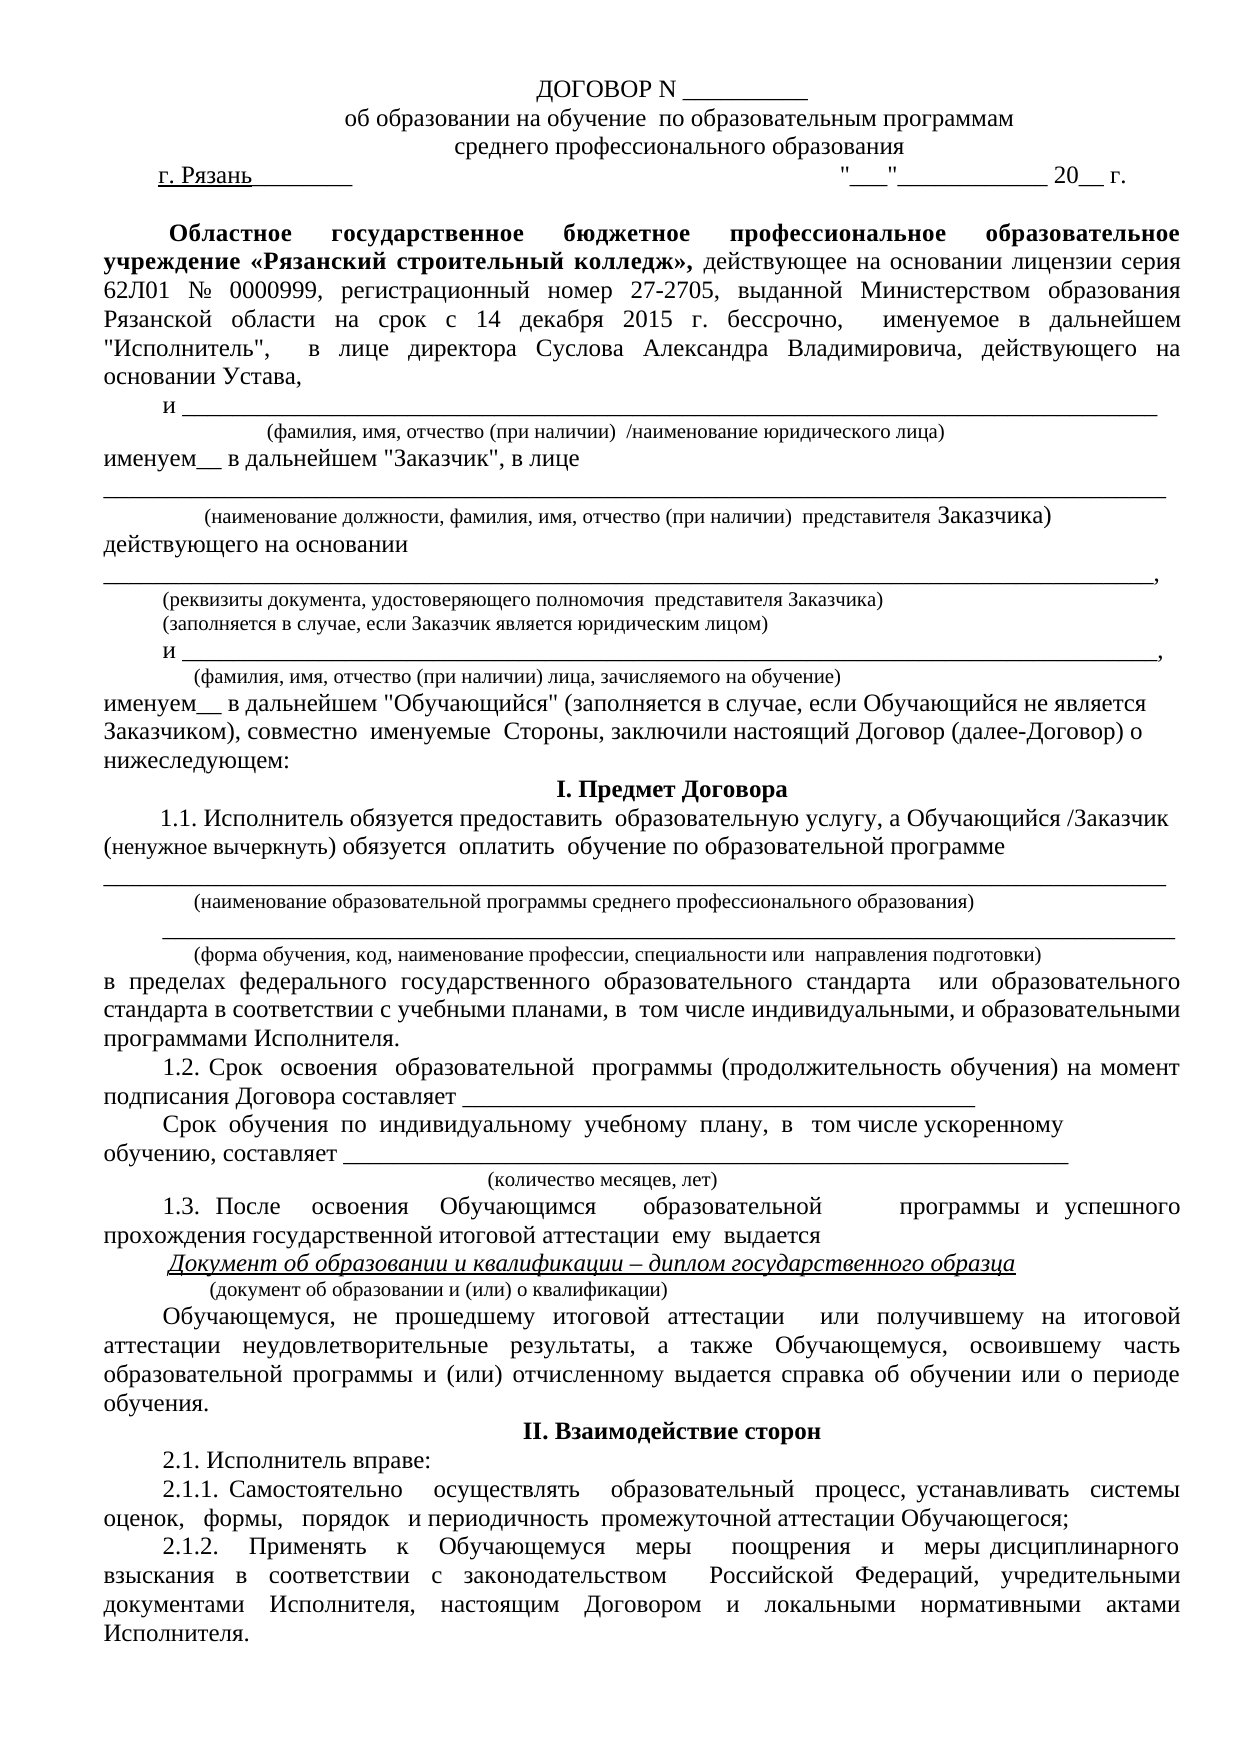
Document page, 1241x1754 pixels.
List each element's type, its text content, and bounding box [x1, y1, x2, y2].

text именуем__ в дальнейшем "Заказчик", в лице _____________________________________________________________________________________ [103, 443, 1181, 500]
text (документ об образовании и (или) о квалификации) [103, 1277, 1181, 1301]
text и ______________________________________________________________________________, [103, 635, 1181, 663]
text (фамилия, имя, отчество (при наличии) /наименование юридического лица) [103, 419, 1181, 443]
text Обучающемуся, не прошедшему итоговой аттестации или получившему на итоговой аттестации неудовлетворительные результаты, а также Обучающемуся, освоившему часть образовательной программы и (или) отчисленному выдается справка об обучении или о периоде обучения. [103, 1301, 1181, 1416]
text 2.1.2. Применять к Обучающемуся меры поощрения и меры дисциплинарного взыскания в соответствии с законодательством Российской Федераций, учредительными документами Исполнителя, настоящим Договором и локальными нормативными актами Исполнителя. [103, 1531, 1181, 1646]
text об образовании на обучение по образовательным программам [177, 103, 1181, 131]
text в пределах федерального государственного образовательного стандарта или образовательного стандарта в соответствии с учебными планами, в том числе индивидуальными, и образовательными программами Исполнителя. [103, 966, 1181, 1052]
text Документ об образовании и квалификации – диплом государственного образца [103, 1248, 1181, 1277]
text и ______________________________________________________________________________ [103, 390, 1181, 419]
text Срок обучения по индивидуальному учебному плану, в том числе ускоренному обучению, составляет __________________________________________________________ [103, 1109, 1181, 1167]
text (форма обучения, код, наименование профессии, специальности или направления подготовки) [103, 942, 1181, 966]
text (наименование должности, фамилия, имя, отчество (при наличии) представителя Заказчика) действующего на основании ____________________________________________________________________________________, [103, 500, 1181, 587]
text 2.1.1. Самостоятельно осуществлять образовательный процесс, устанавливать системы оценок, формы, порядок и периодичность промежуточной аттестации Обучающегося; [103, 1474, 1181, 1531]
text среднего профессионального образования [177, 131, 1181, 160]
text 2.1. Исполнитель вправе: [103, 1445, 1181, 1474]
text 1.2. Срок освоения образовательной программы (продолжительность обучения) на момент подписания Договора составляет _________________________________________ [103, 1052, 1181, 1109]
text 1.1. Исполнитель обязуется предоставить образовательную услугу, а Обучающийся /Заказчик (ненужное вычеркнуть) обязуется оплатить обучение по образовательной программе _____________________________________________________________________________________ [103, 803, 1181, 889]
text 1.3. После освоения Обучающимся образовательной программы и успешного прохождения государственной итоговой аттестации ему выдается [103, 1191, 1181, 1248]
text (реквизиты документа, удостоверяющего полномочия представителя Заказчика) [103, 587, 1181, 611]
text именуем__ в дальнейшем "Обучающийся" (заполняется в случае, если Обучающийся не является Заказчиком), совместно именуемые Стороны, заключили настоящий Договор (далее-Договор) о нижеследующем: [103, 688, 1181, 774]
text I. Предмет Договора [103, 774, 1181, 803]
text _________________________________________________________________________________ [103, 913, 1181, 942]
text (заполняется в случае, если Заказчик является юридическим лицом) [103, 611, 1181, 635]
text ДОГОВОР N __________ [162, 74, 1181, 103]
text г. Рязань________ "___"____________ 20__ г. [103, 160, 1181, 189]
text Областное государственное бюджетное профессиональное образовательное учреждение «Рязанский строительный колледж», действующее на основании лицензии серия 62Л01 № 0000999, регистрационный номер 27-2705, выданной Министерством образования Рязанской области на срок с 14 декабря 2015 г. бессрочно, именуемое в дальнейшем "Исполнитель", в лице директора Суслова Александра Владимировича, действующего на основании Устава, [103, 218, 1181, 390]
text (количество месяцев, лет) [103, 1167, 1181, 1191]
text II. Взаимодействие сторон [103, 1416, 1181, 1445]
text (фамилия, имя, отчество (при наличии) лица, зачисляемого на обучение) [103, 663, 1181, 688]
text (наименование образовательной программы среднего профессионального образования) [103, 889, 1181, 913]
